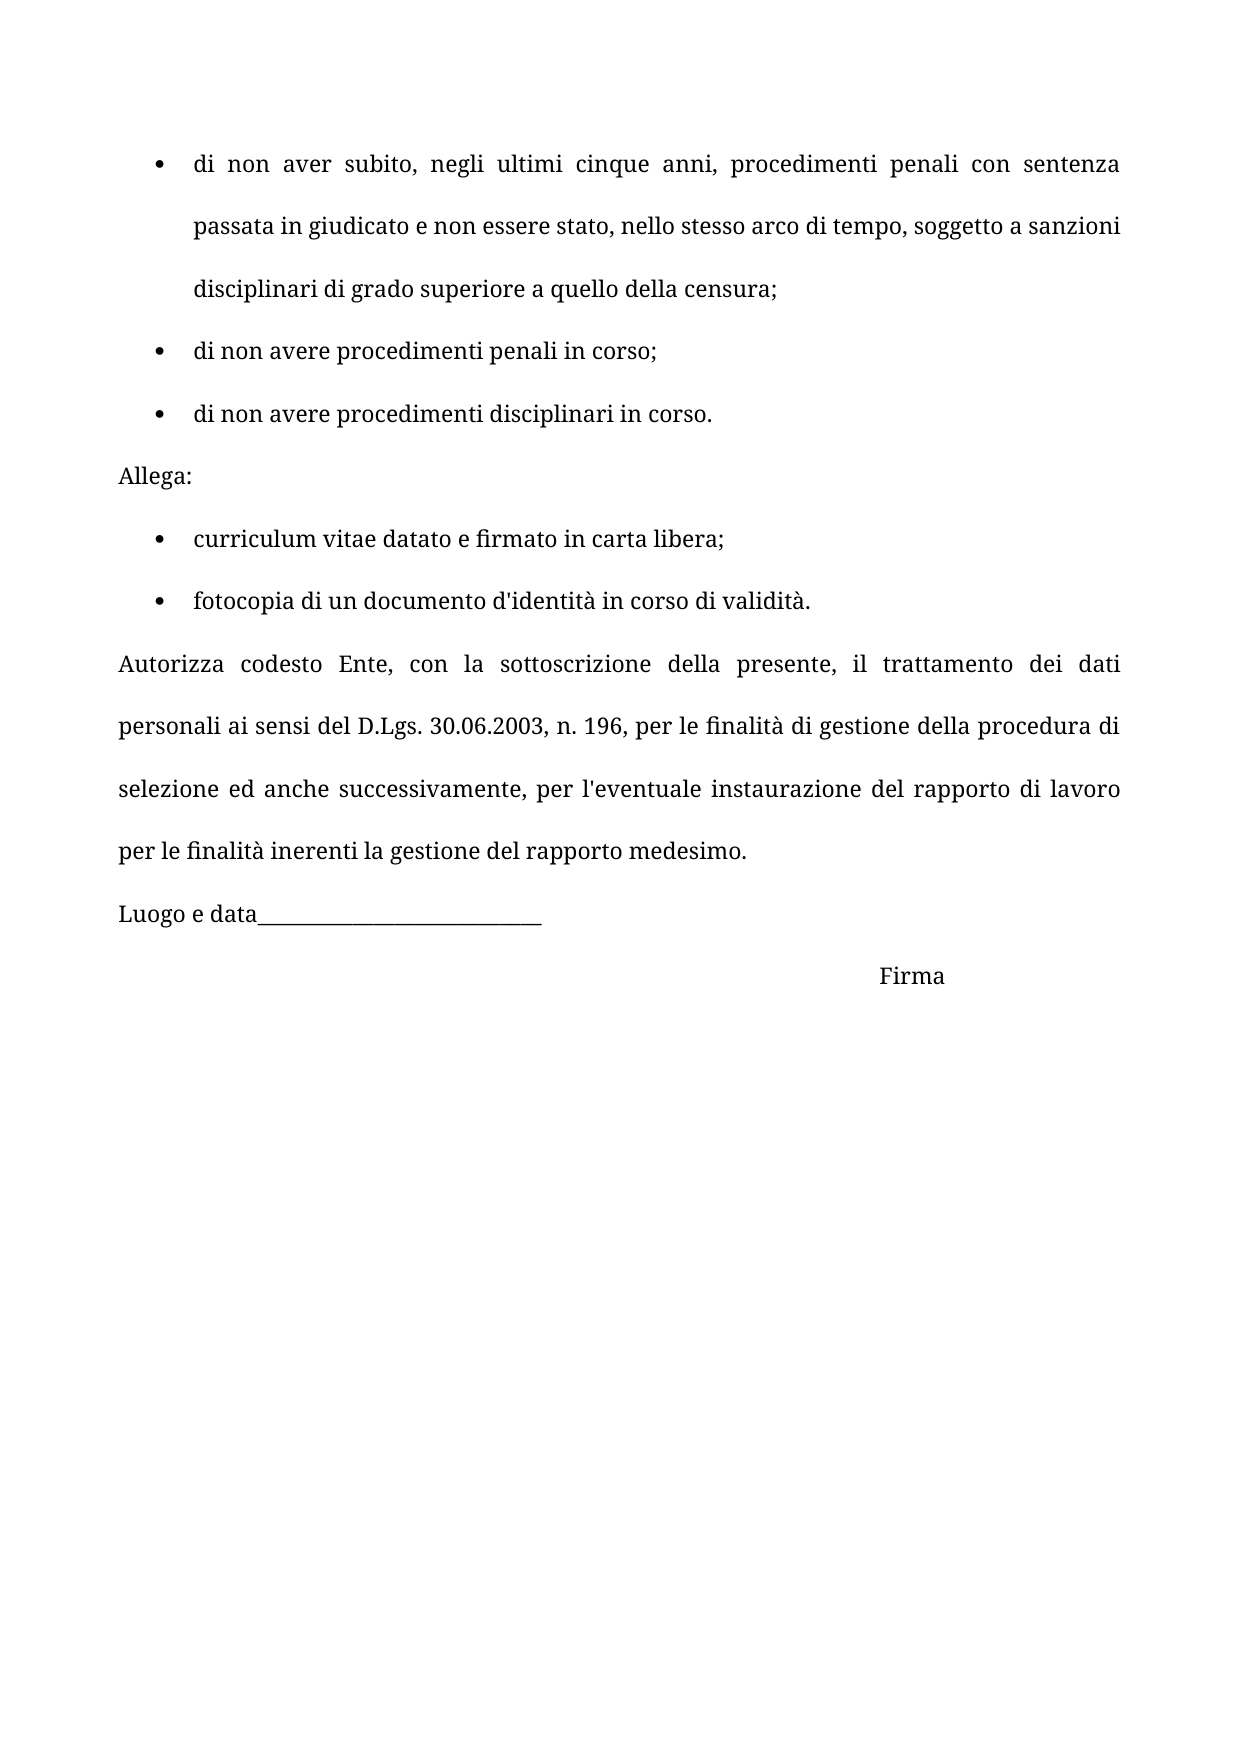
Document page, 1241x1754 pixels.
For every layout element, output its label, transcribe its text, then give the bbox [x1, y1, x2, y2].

list di non avere procedimenti disciplinari in corso. [156, 398, 1122, 429]
text Firma [702, 960, 1122, 991]
list fotocopia di un documento d'identità in corso di validità. [156, 585, 1122, 616]
text Autorizza codesto Ente, con la sottoscrizione della presente, il trattamento dei dati personali ai sensi del D.Lgs. 30.06.2003, n. 196, per le finalità di gestione della procedura di selezione ed anche successivamente, per l'eventuale instaurazione del rapporto di lavoro per le finalità inerenti la gestione del rapporto medesimo. [118, 648, 1122, 866]
list di non aver subito, negli ultimi cinque anni, procedimenti penali con sentenza passata in giudicato e non essere stato, nello stesso arco di tempo, soggetto a sanzioni disciplinari di grado superiore a quello della censura; [156, 148, 1122, 304]
text Allega: [118, 460, 1122, 491]
text Luogo e data___________________________ [118, 898, 1122, 929]
list di non avere procedimenti penali in corso; [156, 335, 1122, 366]
list curriculum vitae datato e firmato in carta libera; [156, 523, 1122, 554]
